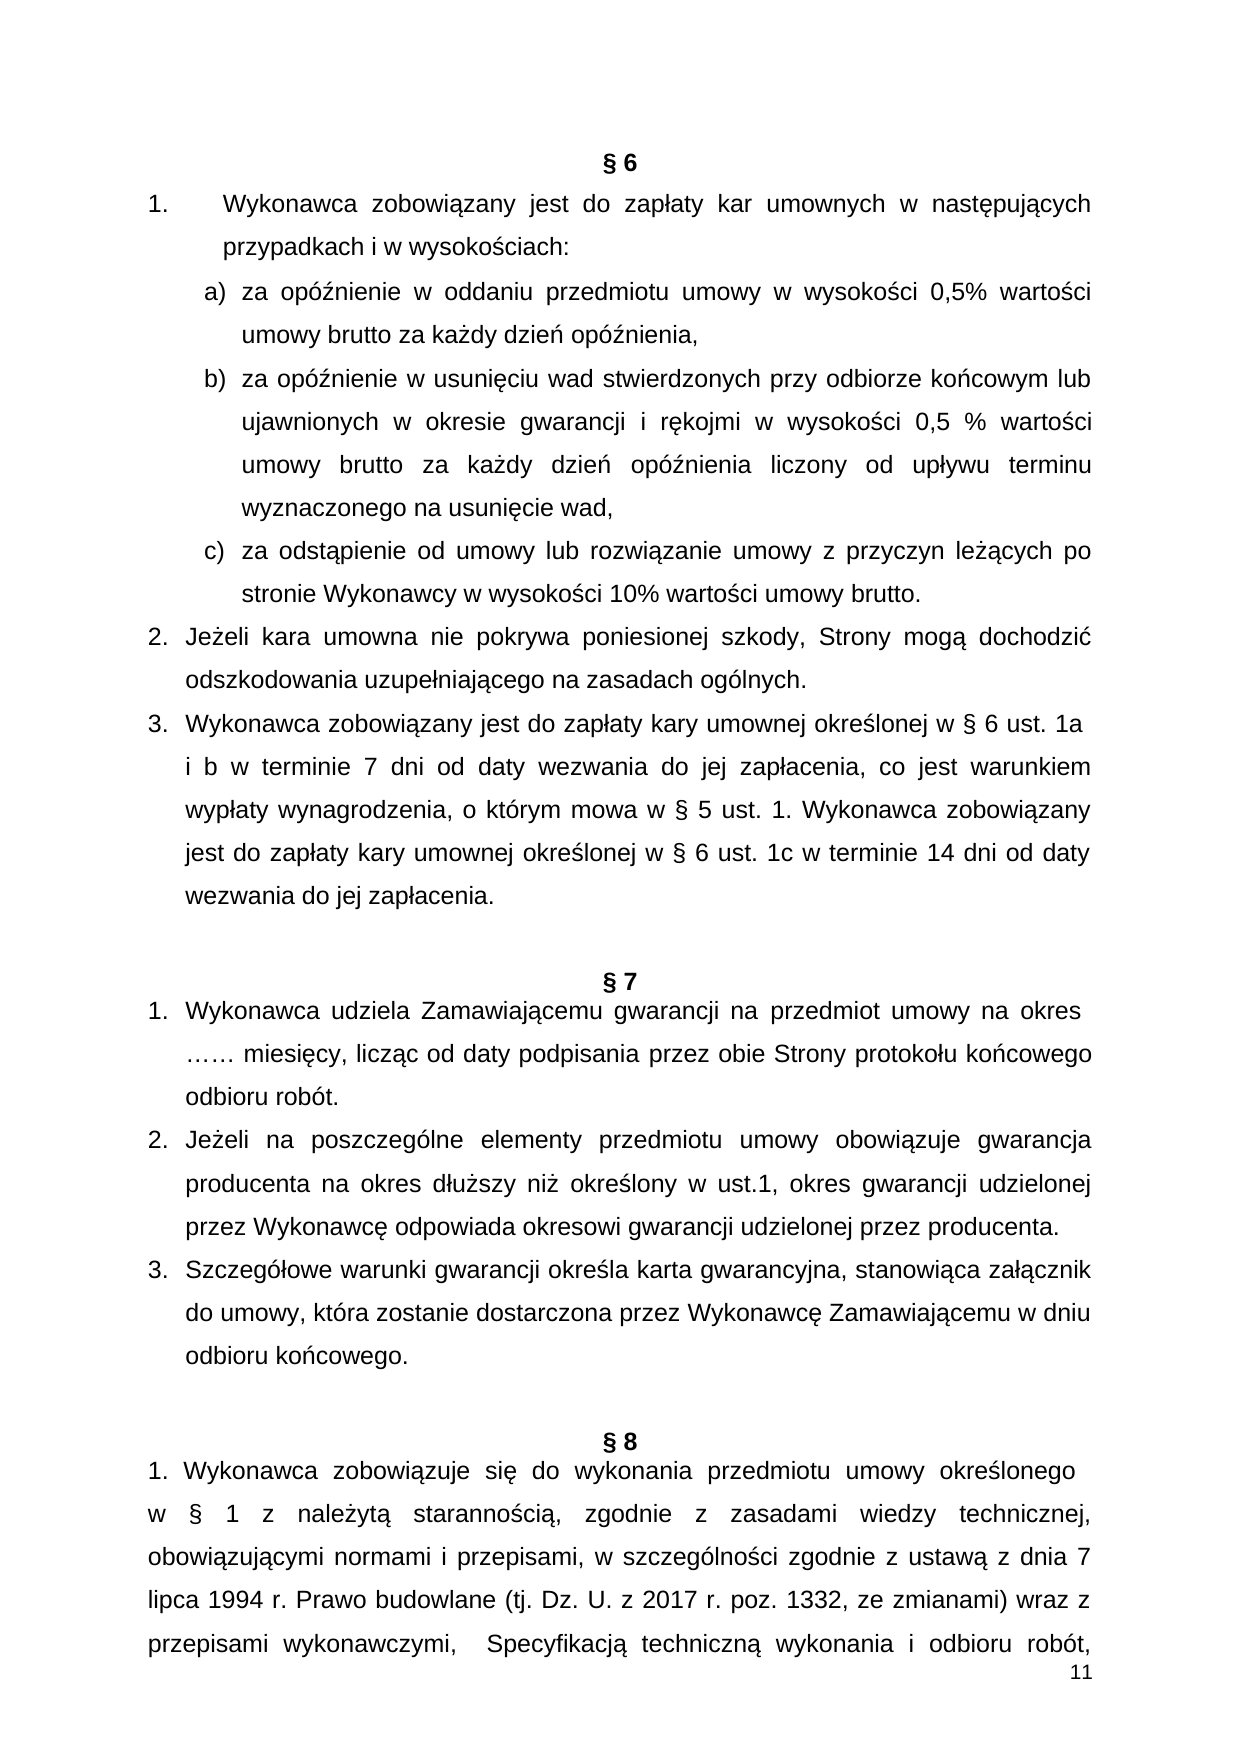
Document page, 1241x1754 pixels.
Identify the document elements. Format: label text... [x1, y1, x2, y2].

list za opóźnienie w oddaniu przedmiotu umowy w wysokości 0,5% wartości umowy brutto za każdy dzień opóźnienia, [204, 277, 1092, 349]
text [148, 1456, 1092, 1657]
list Szczegółowe warunki gwarancji określa karta gwarancyjna, stanowiąca załącznik do umowy, która zostanie dostarczona przez Wykonawcę Zamawiającemu w dniu odbioru końcowego. [148, 1255, 1092, 1370]
list Jeżeli kara umowna nie pokrywa poniesionej szkody, Strony mogą dochodzić odszkodowania uzupełniającego na zasadach ogólnych. [148, 622, 1092, 694]
list Wykonawca zobowiązany jest do zapłaty kary umownej określonej w § 6 ust. 1a i b w terminie 7 dni od daty wezwania do jej zapłacenia, co jest warunkiem wypłaty wynagrodzenia, o którym mowa w § 5 ust. 1. Wykonawca zobowiązany jest do zapłaty kary umownej określonej w § 6 ust. 1c w terminie 14 dni od daty wezwania do jej zapłacenia. [148, 708, 1092, 910]
text § 6 [148, 148, 1092, 176]
list Wykonawca udziela Zamawiającemu gwarancji na przedmiot umowy na okres …… miesięcy, licząc od daty podpisania przez obie Strony protokołu końcowego odbioru robót. [148, 996, 1092, 1111]
list za opóźnienie w usunięciu wad stwierdzonych przy odbiorze końcowym lub ujawnionych w okresie gwarancji i rękojmi w wysokości 0,5 % wartości umowy brutto za każdy dzień opóźnienia liczony od upływu terminu wyznaczonego na usunięcie wad, [204, 363, 1092, 522]
list za odstąpienie od umowy lub rozwiązanie umowy z przyczyn leżących po stronie Wykonawcy w wysokości 10% wartości umowy brutto. [204, 536, 1092, 608]
list Jeżeli na poszczególne elementy przedmiotu umowy obowiązuje gwarancja producenta na okres dłuższy niż określony w ust.1, okres gwarancji udzielonej przez Wykonawcę odpowiada okresowi gwarancji udzielonej przez producenta. [148, 1125, 1092, 1240]
list Wykonawca zobowiązany jest do zapłaty kar umownych w następujących przypadkach i w wysokościach: [148, 189, 1092, 261]
text § 8 [148, 1427, 1092, 1456]
text § 7 [148, 967, 1092, 996]
